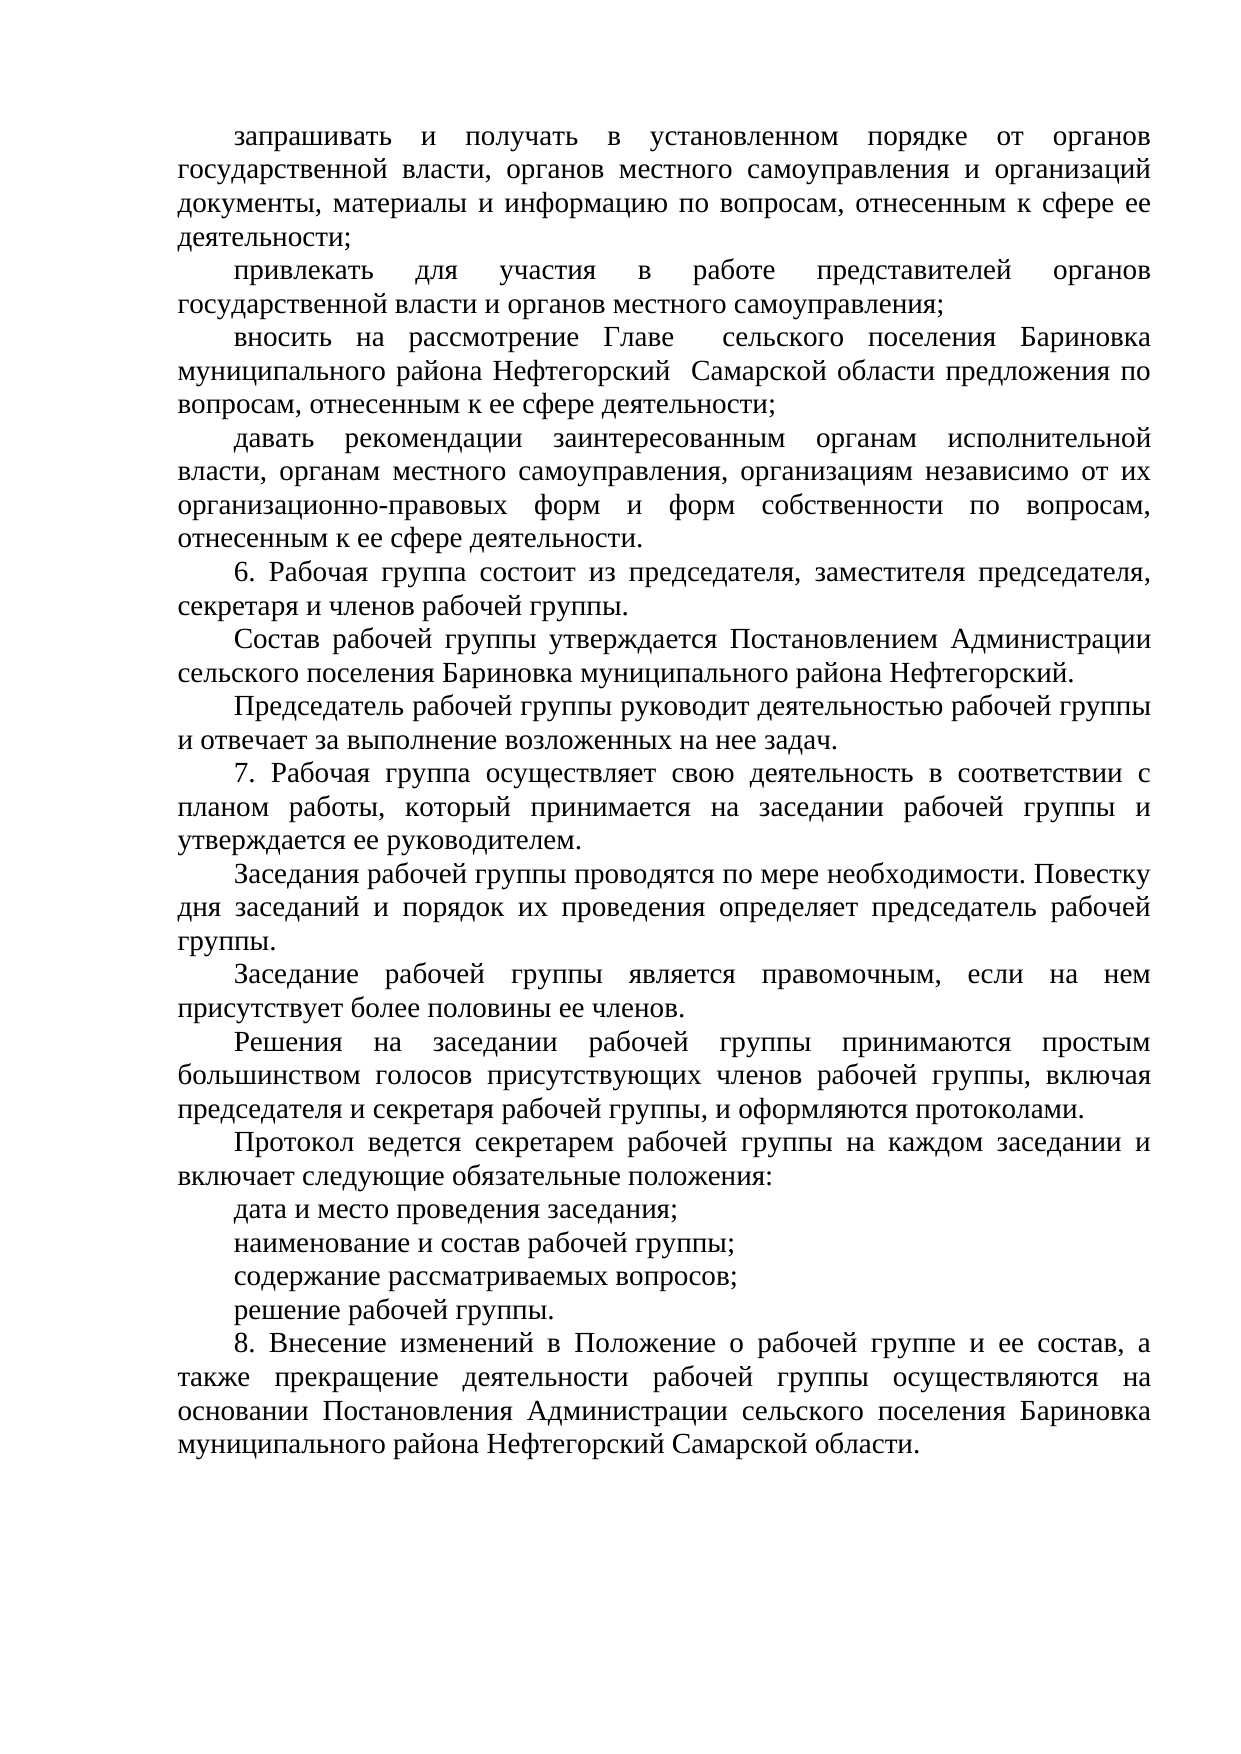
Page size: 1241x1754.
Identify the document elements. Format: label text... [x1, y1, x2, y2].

text запрашивать и получать в установленном порядке от органов государственной власти, органов местного самоуправления и организаций документы, материалы и информацию по вопросам, отнесенным к сфере ее деятельности; [177, 118, 1152, 252]
text вносить на рассмотрение Главе сельского поселения Бариновка муниципального района Нефтегорский Самарской области предложения по вопросам, отнесенным к ее сфере деятельности; [177, 319, 1152, 420]
text решение рабочей группы. [177, 1292, 1152, 1326]
text Заседания рабочей группы проводятся по мере необходимости. Повестку дня заседаний и порядок их проведения определяет председатель рабочей группы. [177, 856, 1152, 957]
text Протокол ведется секретарем рабочей группы на каждом заседании и включает следующие обязательные положения: [177, 1124, 1152, 1191]
text давать рекомендации заинтересованным органам исполнительной власти, органам местного самоуправления, организациям независимо от их организационно-правовых форм и форм собственности по вопросам, отнесенным к ее сфере деятельности. [177, 420, 1152, 554]
text Решения на заседании рабочей группы принимаются простым большинством голосов присутствующих членов рабочей группы, включая председателя и секретаря рабочей группы, и оформляются протоколами. [177, 1024, 1152, 1124]
text Состав рабочей группы утверждается Постановлением Администрации сельского поселения Бариновка муниципального района Нефтегорский. [177, 621, 1152, 688]
text Заседание рабочей группы является правомочным, если на нем присутствует более половины ее членов. [177, 957, 1152, 1024]
text 8. Внесение изменений в Положение о рабочей группе и ее состав, а также прекращение деятельности рабочей группы осуществляются на основании Постановления Администрации сельского поселения Бариновка муниципального района Нефтегорский Самарской области. [177, 1326, 1152, 1460]
text дата и место проведения заседания; [177, 1191, 1152, 1225]
text 7. Рабочая группа осуществляет свою деятельность в соответствии с планом работы, который принимается на заседании рабочей группы и утверждается ее руководителем. [177, 755, 1152, 856]
text 6. Рабочая группа состоит из председателя, заместителя председателя, секретаря и членов рабочей группы. [177, 554, 1152, 621]
text наименование и состав рабочей группы; [177, 1225, 1152, 1258]
text содержание рассматриваемых вопросов; [177, 1258, 1152, 1292]
text Председатель рабочей группы руководит деятельностью рабочей группы и отвечает за выполнение возложенных на нее задач. [177, 688, 1152, 755]
text привлекать для участия в работе представителей органов государственной власти и органов местного самоуправления; [177, 252, 1152, 319]
